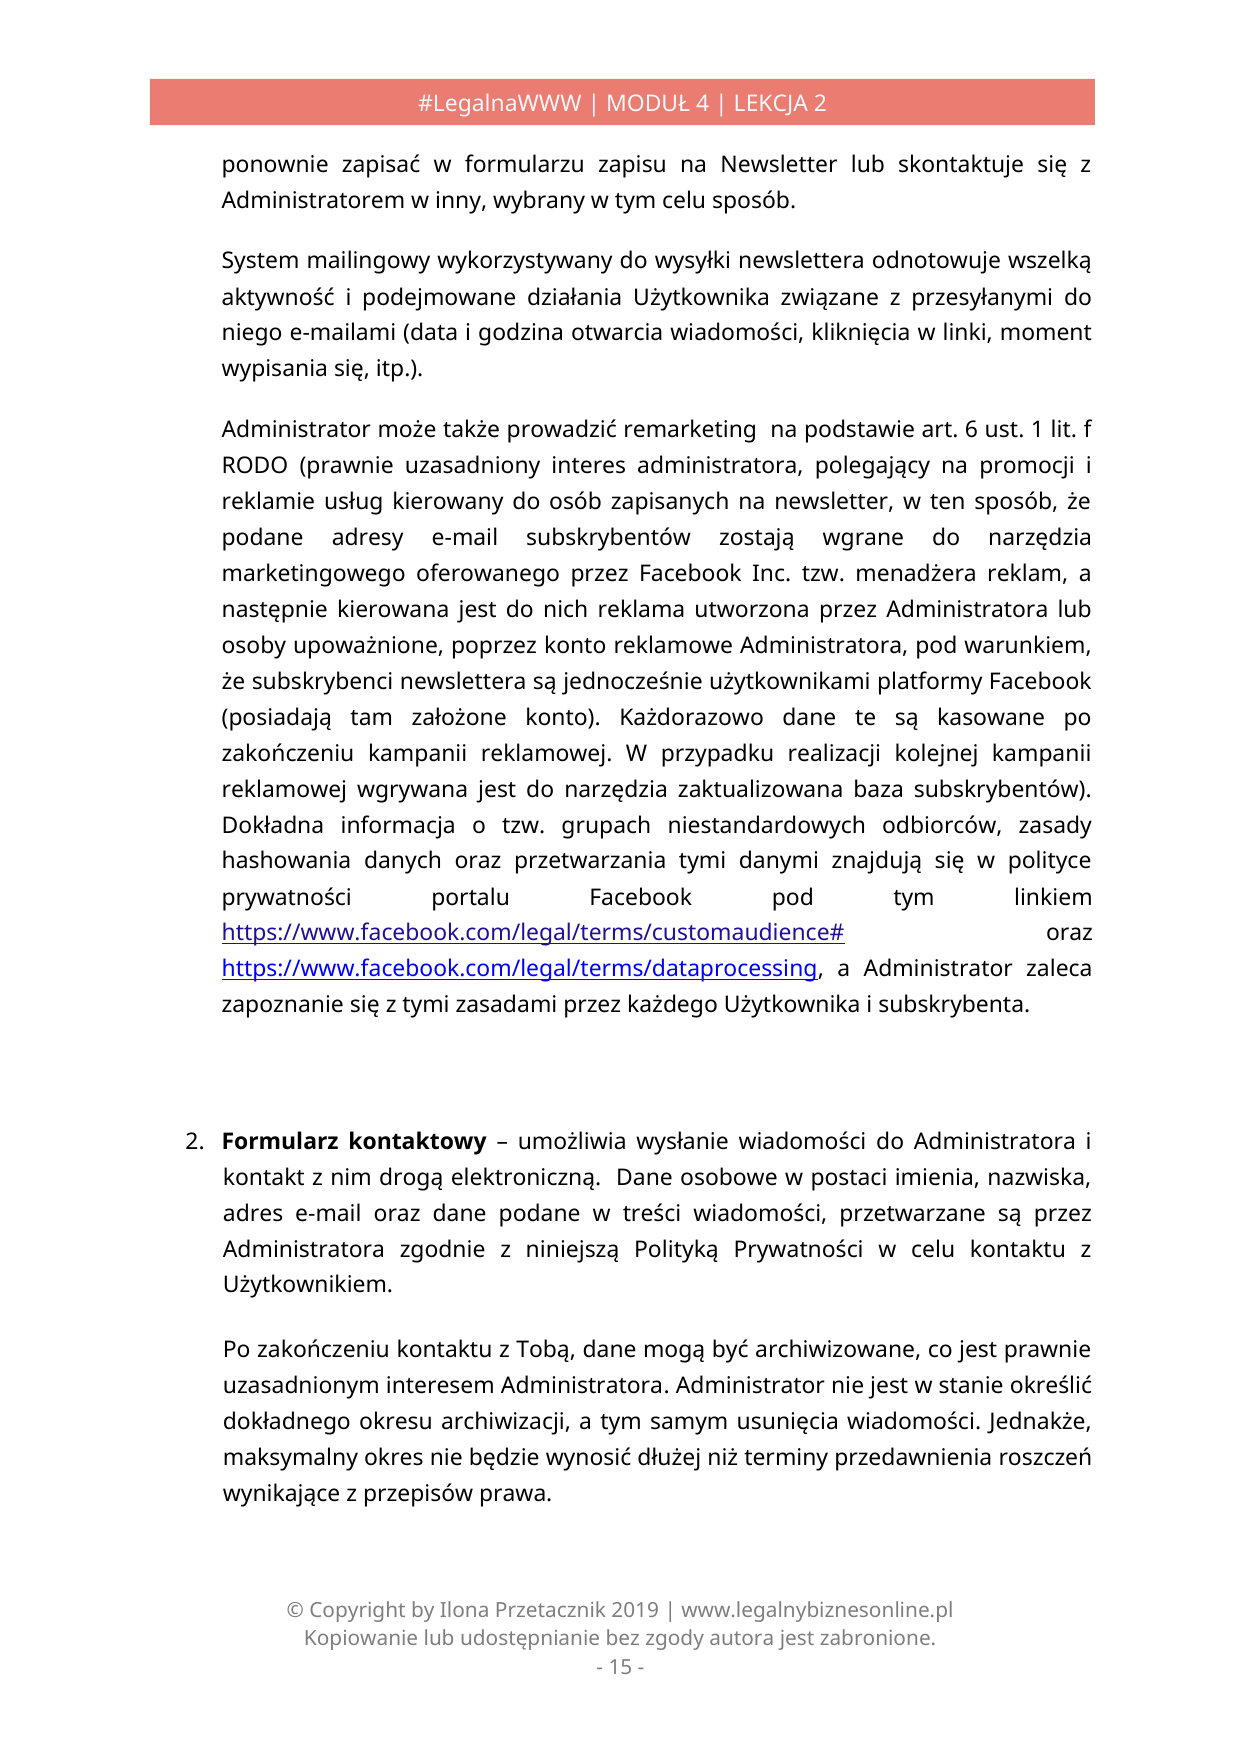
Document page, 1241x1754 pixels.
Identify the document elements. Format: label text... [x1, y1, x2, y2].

text Administrator może także prowadzić remarketing na podstawie art. 6 ust. 1 lit. f RODO (prawnie uzasadniony interes administratora, polegający na promocji i reklamie usług kierowany do osób zapisanych na newsletter, w ten sposób, że podane adresy e-mail subskrybentów zostają wgrane do narzędzia marketingowego oferowanego przez Facebook Inc. tzw. menadżera reklam, a następnie kierowana jest do nich reklama utworzona przez Administratora lub osoby upoważnione, poprzez konto reklamowe Administratora, pod warunkiem, że subskrybenci newslettera są jednocześnie użytkownikami platformy Facebook (posiadają tam założone konto). Każdorazowo dane te są kasowane po zakończeniu kampanii reklamowej. W przypadku realizacji kolejnej kampanii reklamowej wgrywana jest do narzędzia zaktualizowana baza subskrybentów). Dokładna informacja o tzw. grupach niestandardowych odbiorców, zasady hashowania danych oraz przetwarzania tymi danymi znajdują się w polityce prywatności portalu Facebook pod tym linkiem https://www.facebook.com/legal/terms/customaudience# oraz https://www.facebook.com/legal/terms/dataprocessing, a Administrator zaleca zapoznanie się z tymi zasadami przez każdego Użytkownika i subskrybenta. [221, 413, 1093, 1019]
list Formularz kontaktowy – umożliwia wysłanie wiadomości do Administratora i kontakt z nim drogą elektroniczną. Dane osobowe w postaci imienia, nazwiska, adres e-mail oraz dane podane w treści wiadomości, przetwarzane są przez Administratora zgodnie z niniejszą Polityką Prywatności w celu kontaktu z Użytkownikiem. [185, 1125, 1093, 1300]
text System mailingowy wykorzystywany do wysyłki newslettera odnotowuje wszelką aktywność i podejmowane działania Użytkownika związane z przesyłanymi do niego e-mailami (data i godzina otwarcia wiadomości, kliknięcia w linki, moment wypisania się, itp.). [221, 244, 1093, 383]
text Po zakończeniu kontaktu z Tobą, dane mogą być archiwizowane, co jest prawnie uzasadnionym interesem Administratora. Administrator nie jest w stanie określić dokładnego okresu archiwizacji, a tym samym usunięcia wiadomości. Jednakże, maksymalny okres nie będzie wynosić dłużej niż terminy przedawnienia roszczeń wynikające z przepisów prawa. [223, 1333, 1093, 1508]
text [221, 148, 1093, 215]
